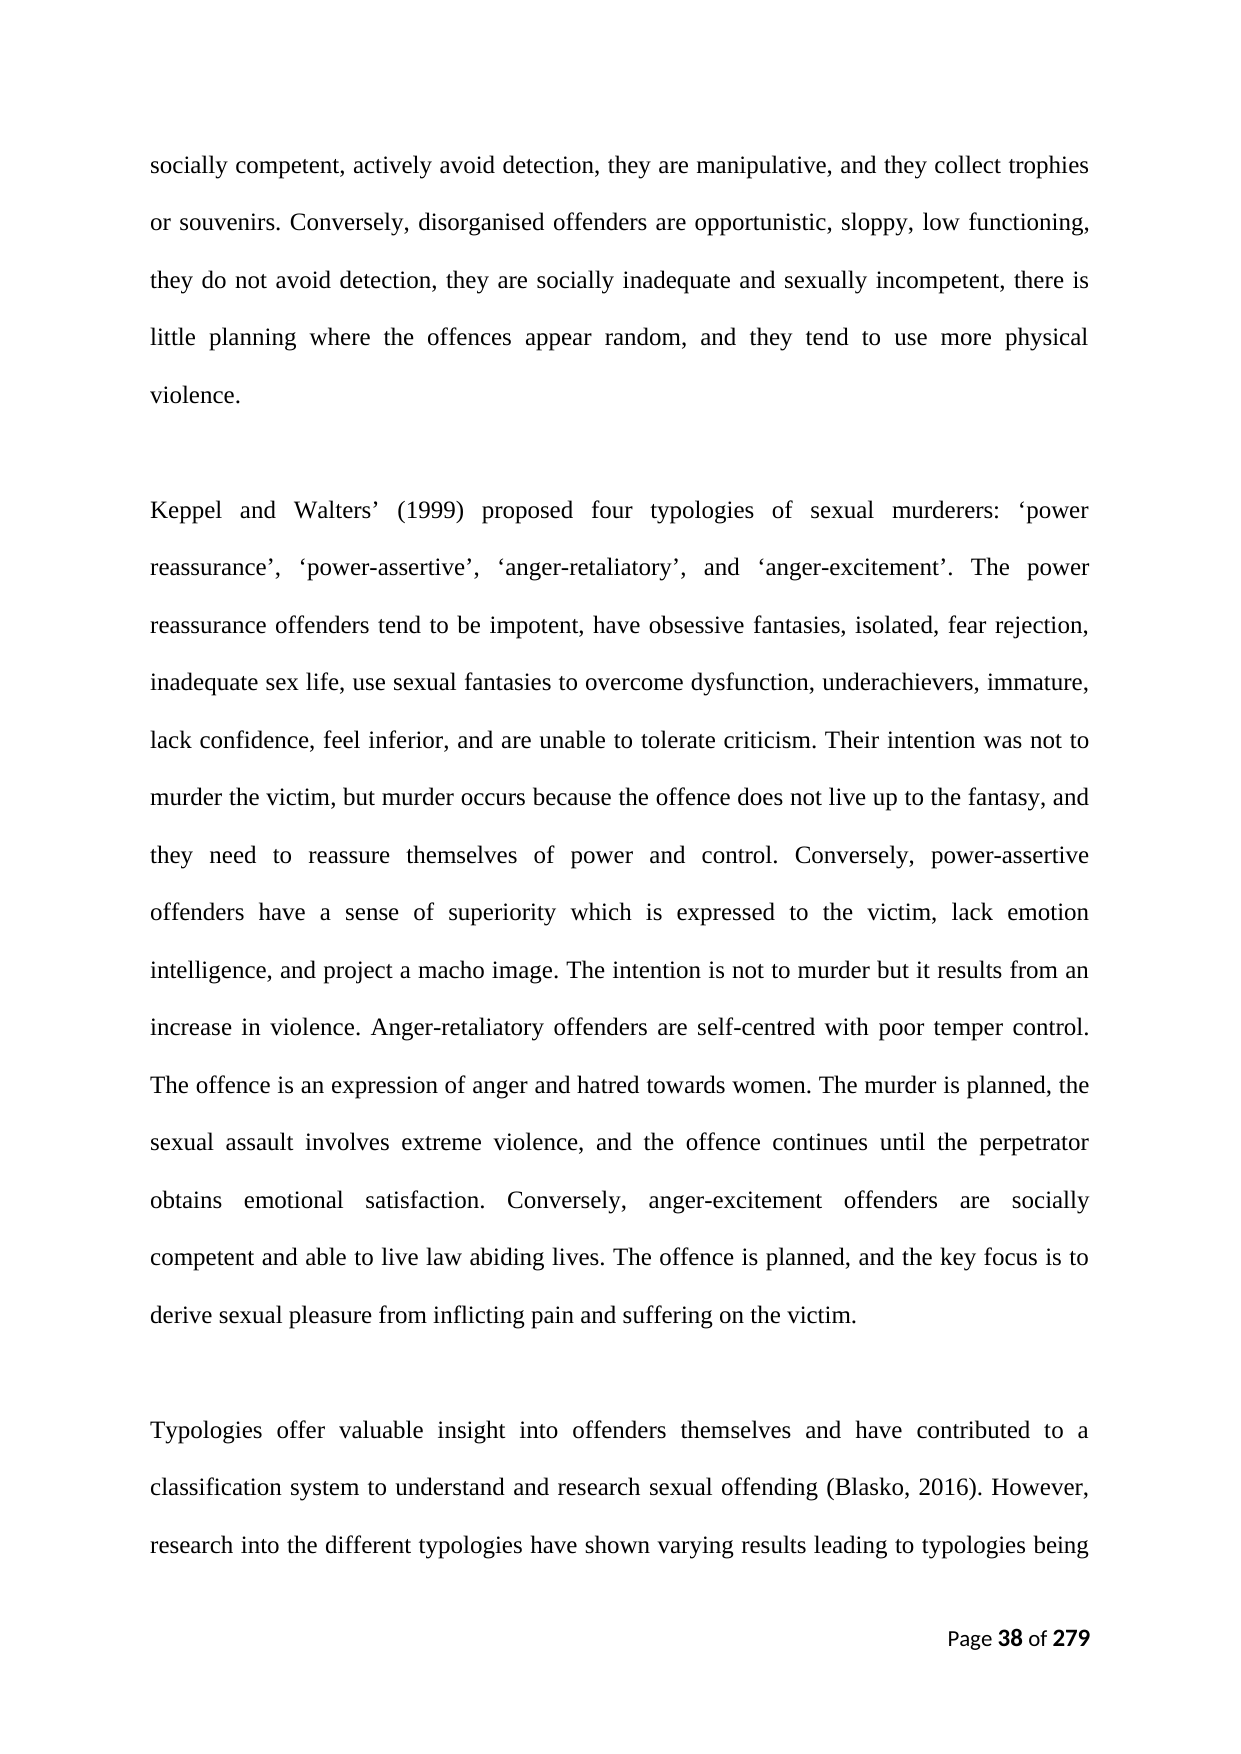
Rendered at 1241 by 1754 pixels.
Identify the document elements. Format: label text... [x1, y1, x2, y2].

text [150, 1415, 1090, 1559]
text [150, 150, 1090, 409]
text Keppel and Walters’ (1999) proposed four typologies of sexual murderers: ‘power reassurance’, ‘power-assertive’, ‘anger-retaliatory’, and ‘anger-excitement’. The power reassurance offenders tend to be impotent, have obsessive fantasies, isolated, fear rejection, inadequate sex life, use sexual fantasies to overcome dysfunction, underachievers, immature, lack confidence, feel inferior, and are unable to tolerate criticism. Their intention was not to murder the victim, but murder occurs because the offence does not live up to the fantasy, and they need to reassure themselves of power and control. Conversely, power-assertive offenders have a sense of superiority which is expressed to the victim, lack emotion intelligence, and project a macho image. The intention is not to murder but it results from an increase in violence. Anger-retaliatory offenders are self-centred with poor temper control. The offence is an expression of anger and hatred towards women. The murder is planned, the sexual assault involves extreme violence, and the offence continues until the perpetrator obtains emotional satisfaction. Conversely, anger-excitement offenders are socially competent and able to live law abiding lives. The offence is planned, and the key focus is to derive sexual pleasure from inflicting pain and suffering on the victim. [150, 495, 1090, 1329]
